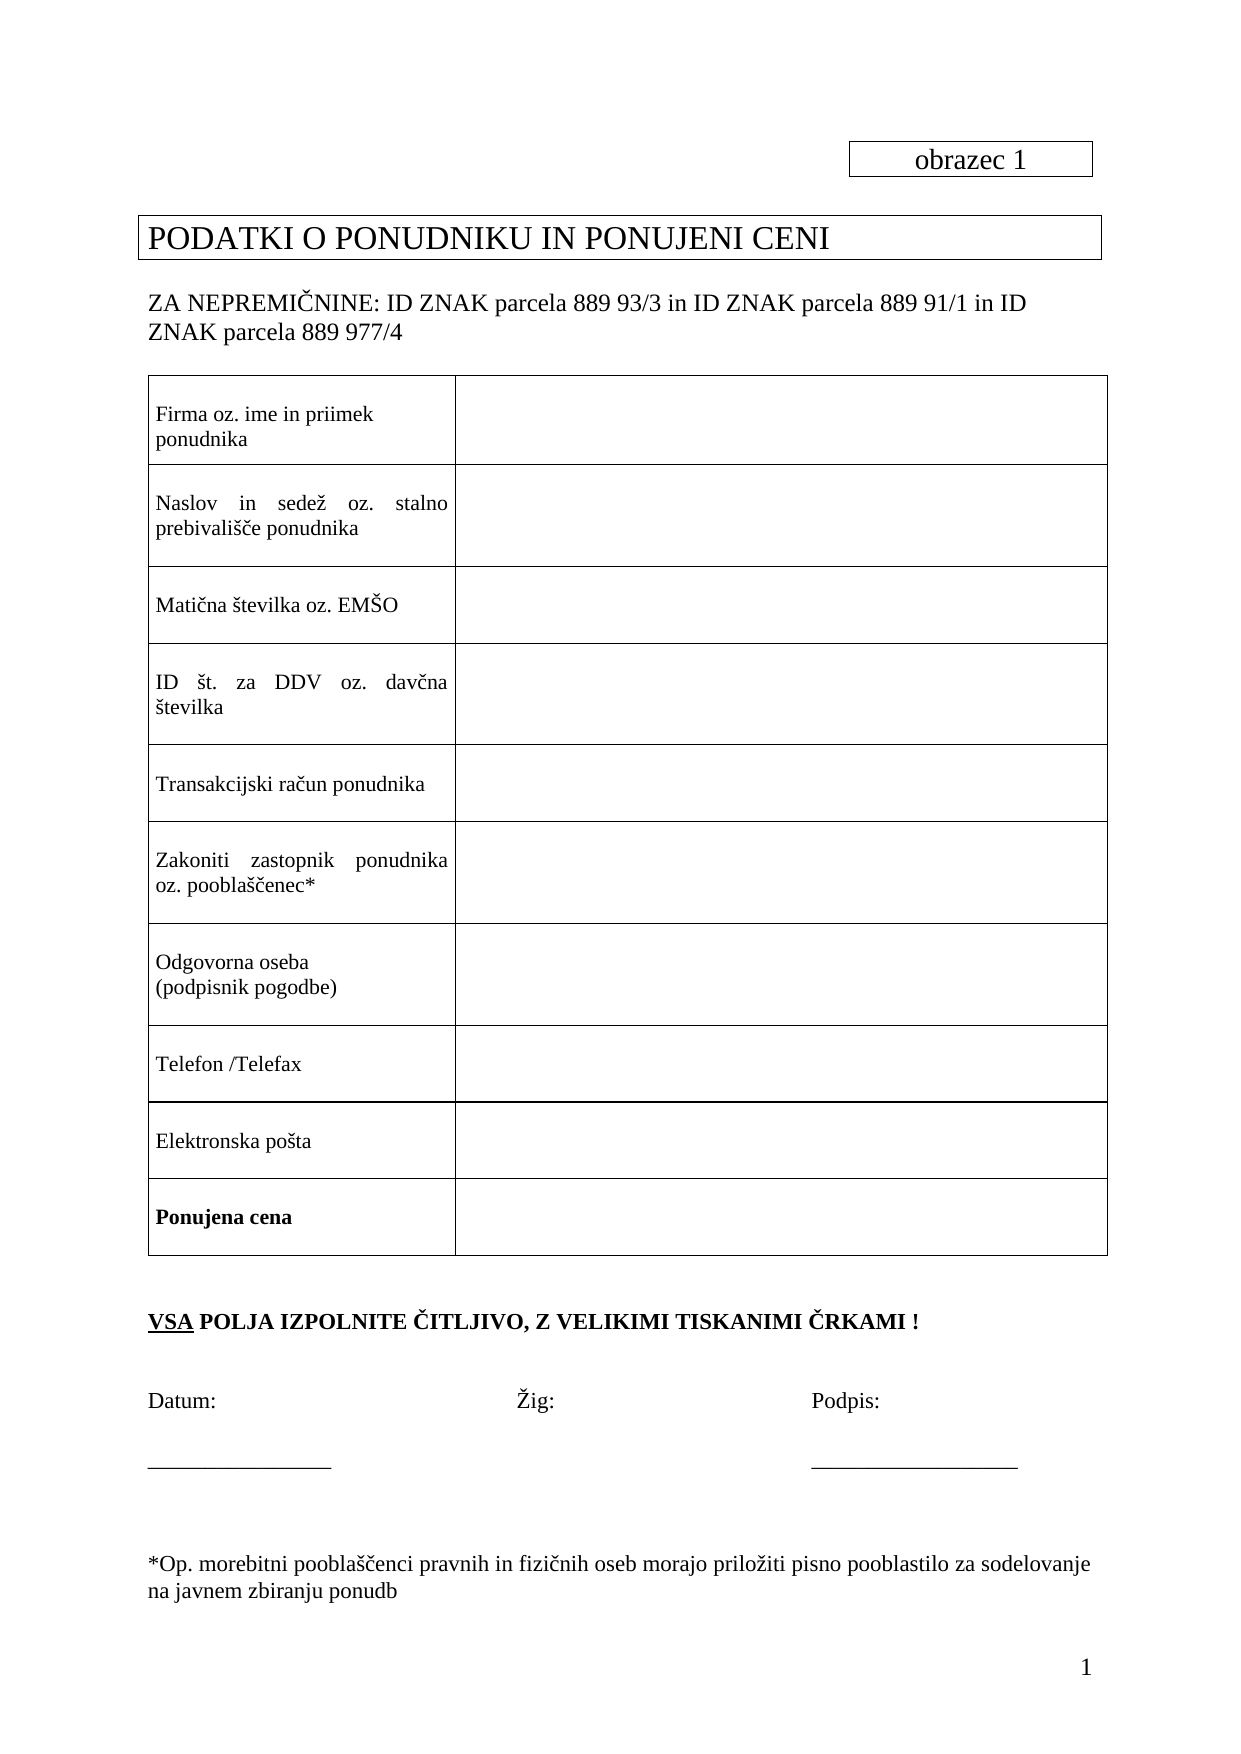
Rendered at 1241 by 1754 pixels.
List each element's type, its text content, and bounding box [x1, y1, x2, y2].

table_cell [456, 1026, 1107, 1101]
table_header [456, 376, 1107, 464]
table_cell [456, 1179, 1107, 1255]
table_cell [456, 924, 1107, 1025]
table_cell [456, 745, 1107, 821]
table_cell Matična številka oz. EMŠO [149, 567, 455, 642]
table_cell Elektronska pošta [149, 1103, 455, 1178]
text VSA POLJA IZPOLNITE ČITLJIVO, Z VELIKIMI TISKANIMI ČRKAMI ! [148, 1308, 1093, 1335]
table_header obrazec 1 [850, 142, 1092, 176]
table_cell [456, 465, 1107, 566]
table_cell [456, 822, 1107, 923]
table_cell Zakoniti zastopnik ponudnika oz. pooblaščenec* [149, 822, 455, 923]
text *Op. morebitni pooblaščenci pravnih in fizičnih oseb morajo priložiti pisno pooblastilo za sodelovanje na javnem zbiranju ponudb [148, 1551, 1093, 1603]
table_cell Naslov in sedež oz. stalno prebivališče ponudnika [149, 465, 455, 566]
table_cell [456, 1103, 1107, 1178]
text Datum: Žig: Podpis: [148, 1387, 1093, 1414]
table_cell Telefon /Telefax [149, 1026, 455, 1101]
table_cell [456, 644, 1107, 744]
subtitle PODATKI O PONUDNIKU IN PONUJENI CENI [139, 216, 1101, 259]
table_cell Ponujena cena [149, 1179, 455, 1255]
text ________________ __________________ [148, 1445, 1093, 1471]
table_cell Transakcijski račun ponudnika [149, 745, 455, 821]
table_cell ID št. za DDV oz. davčna številka [149, 644, 455, 744]
table_cell Odgovorna oseba (podpisnik pogodbe) [149, 924, 455, 1025]
table_cell [456, 567, 1107, 642]
table_header Firma oz. ime in priimek ponudnika [149, 376, 455, 464]
text ZA NEPREMIČNINE: ID ZNAK parcela 889 93/3 in ID ZNAK parcela 889 91/1 in ID ZNAK parcela 889 977/4 [148, 288, 1093, 346]
